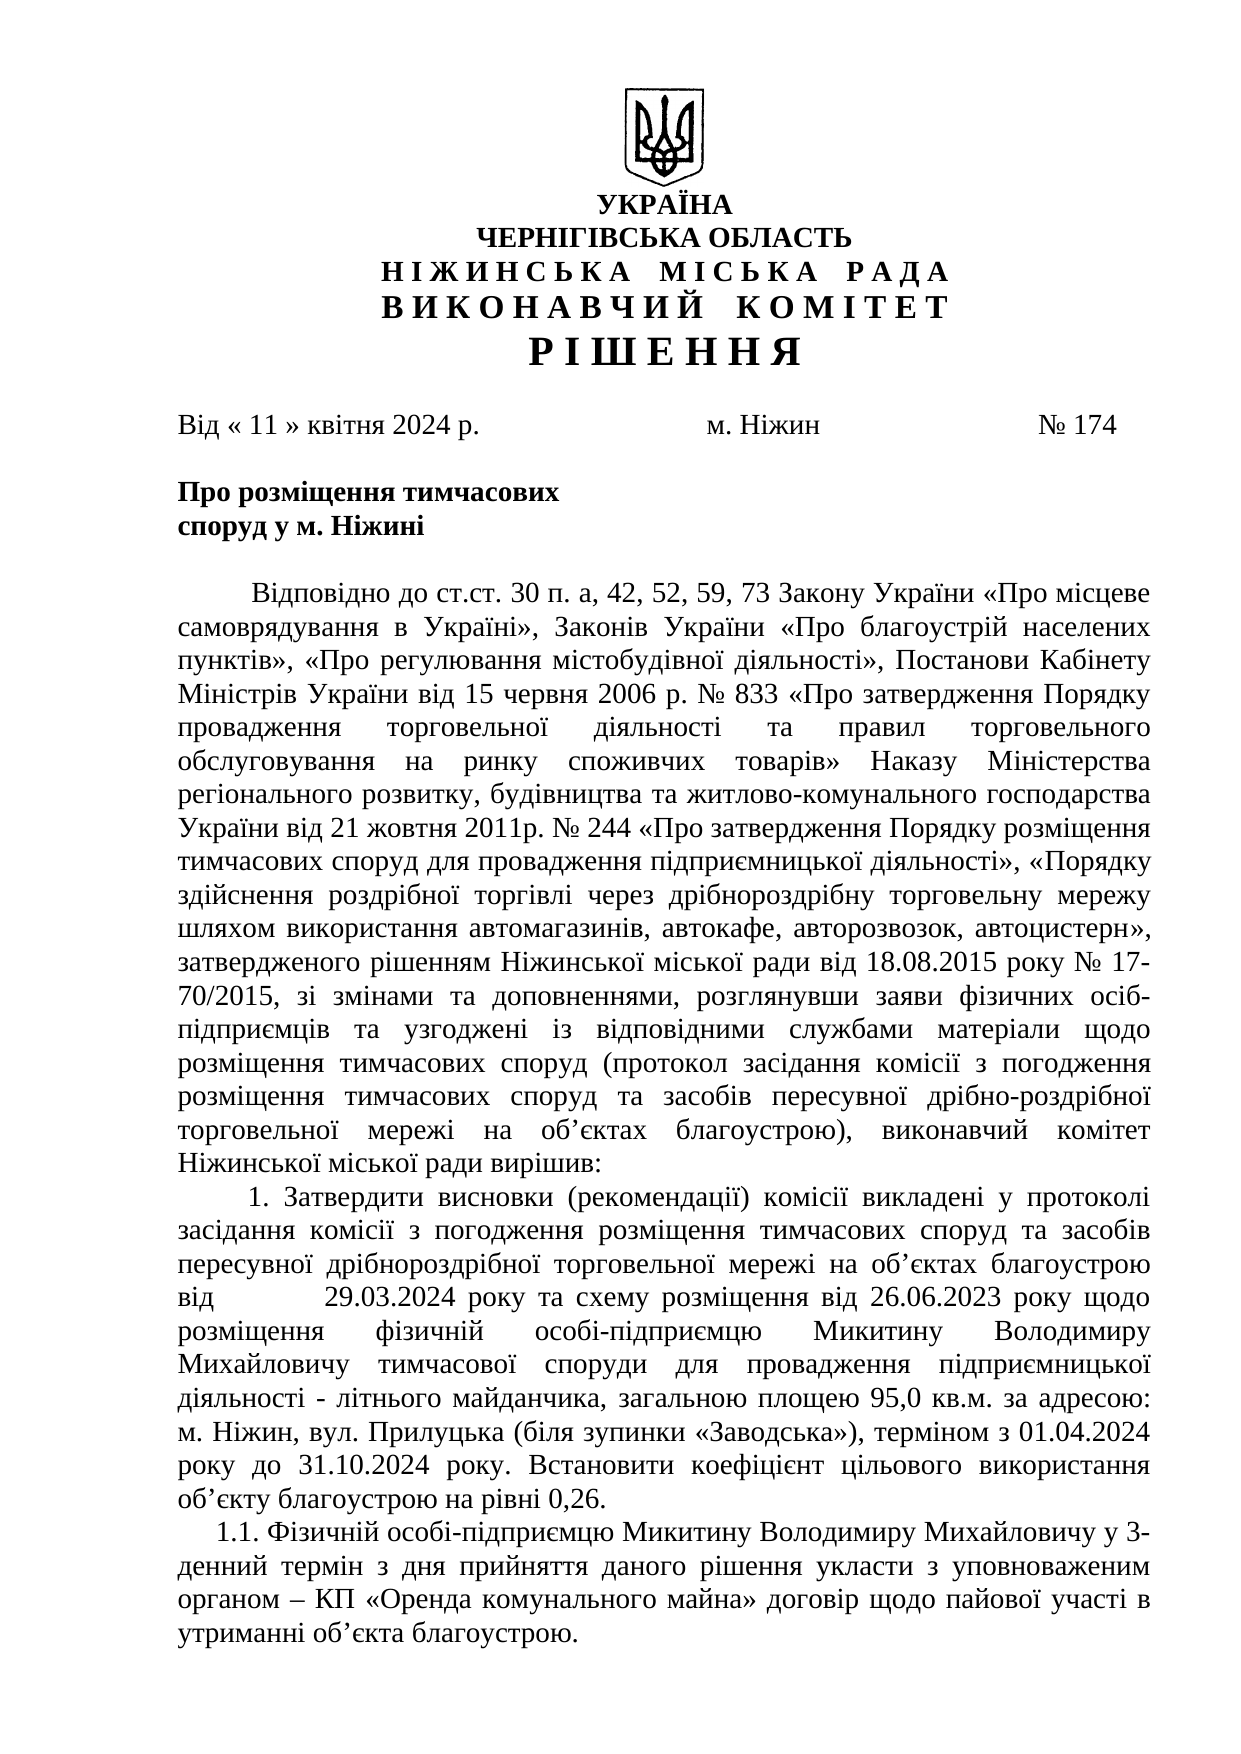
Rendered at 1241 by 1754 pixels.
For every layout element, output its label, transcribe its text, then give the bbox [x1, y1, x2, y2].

text 1. Затвердити висновки (рекомендації) комісії викладені у протоколі засідання комісії з погодження розміщення тимчасових споруд та засобів пересувної дрібнороздрібної торговельної мережі на об’єктах благоустрою від 29.03.2024 року та схему розміщення від 26.06.2023 року щодо розміщення фізичній особі-підприємцю Микитину Володимиру Михайловичу тимчасової споруди для провадження підприємницької діяльності - літнього майданчика, загальною площею 95,0 кв.м. за адресою: м. Ніжин, вул. Прилуцька (біля зупинки «Заводська»), терміном з 01.04.2024 року до 31.10.2024 року. Встановити коефіцієнт цільового використання об’єкту благоустрою на рівні 0,26. [177, 1179, 1152, 1514]
text Р І Ш Е Н Н Я [177, 326, 1152, 374]
text Відповідно до ст.ст. 30 п. а, 42, 52, 59, 73 Закону України «Про місцеве самоврядування в Україні», Законів України «Про благоустрій населених пунктів», «Про регулювання містобудівної діяльності», Постанови Кабінету Міністрів України від 15 червня 2006 р. № 833 «Про затвердження Порядку провадження торговельної діяльності та правил торговельного обслуговування на ринку споживчих товарів» Наказу Міністерства регіонального розвитку, будівництва та житлово-комунального господарства України від 21 жовтня 2011р. № 244 «Про затвердження Порядку розміщення тимчасових споруд для провадження підприємницької діяльності», «Порядку здійснення роздрібної торгівлі через дрібнороздрібну торговельну мережу шляхом використання автомагазинів, автокафе, авторозвозок, автоцистерн», затвердженого рішенням Ніжинської міської ради від 18.08.2015 року № 17-70/2015, зі змінами та доповненнями, розглянувши заяви фізичних осіб-підприємців та узгоджені із відповідними службами матеріали щодо розміщення тимчасових споруд (протокол засідання комісії з погодження розміщення тимчасових споруд та засобів пересувної дрібно-роздрібної торговельної мережі на об’єктах благоустрою), виконавчий комітет Ніжинської міської ради вирішив: [177, 575, 1152, 1179]
subtitle В И К О Н А В Ч И Й К О М І Т Е Т [177, 288, 1152, 326]
picture [624, 88, 705, 187]
text Від « 11 » квітня 2024 р. м. Ніжин № 174 [177, 407, 1152, 441]
text споруд у м. Ніжині [177, 508, 1152, 542]
text ЧЕРНІГІВСЬКА ОБЛАСТЬ [177, 221, 1152, 254]
text Про розміщення тимчасових [177, 474, 1152, 508]
subtitle Н І Ж И Н С Ь К А М І С Ь К А Р А Д А [177, 254, 1152, 288]
text УКРАЇНА [177, 187, 1152, 221]
text 1.1. Фізичній особі-підприємцю Микитину Володимиру Михайловичу у 3-денний термін з дня прийняття даного рішення укласти з уповноваженим органом – КП «Оренда комунального майна» договір щодо пайової участі в утриманні об’єкта благоустрою. [177, 1514, 1152, 1648]
